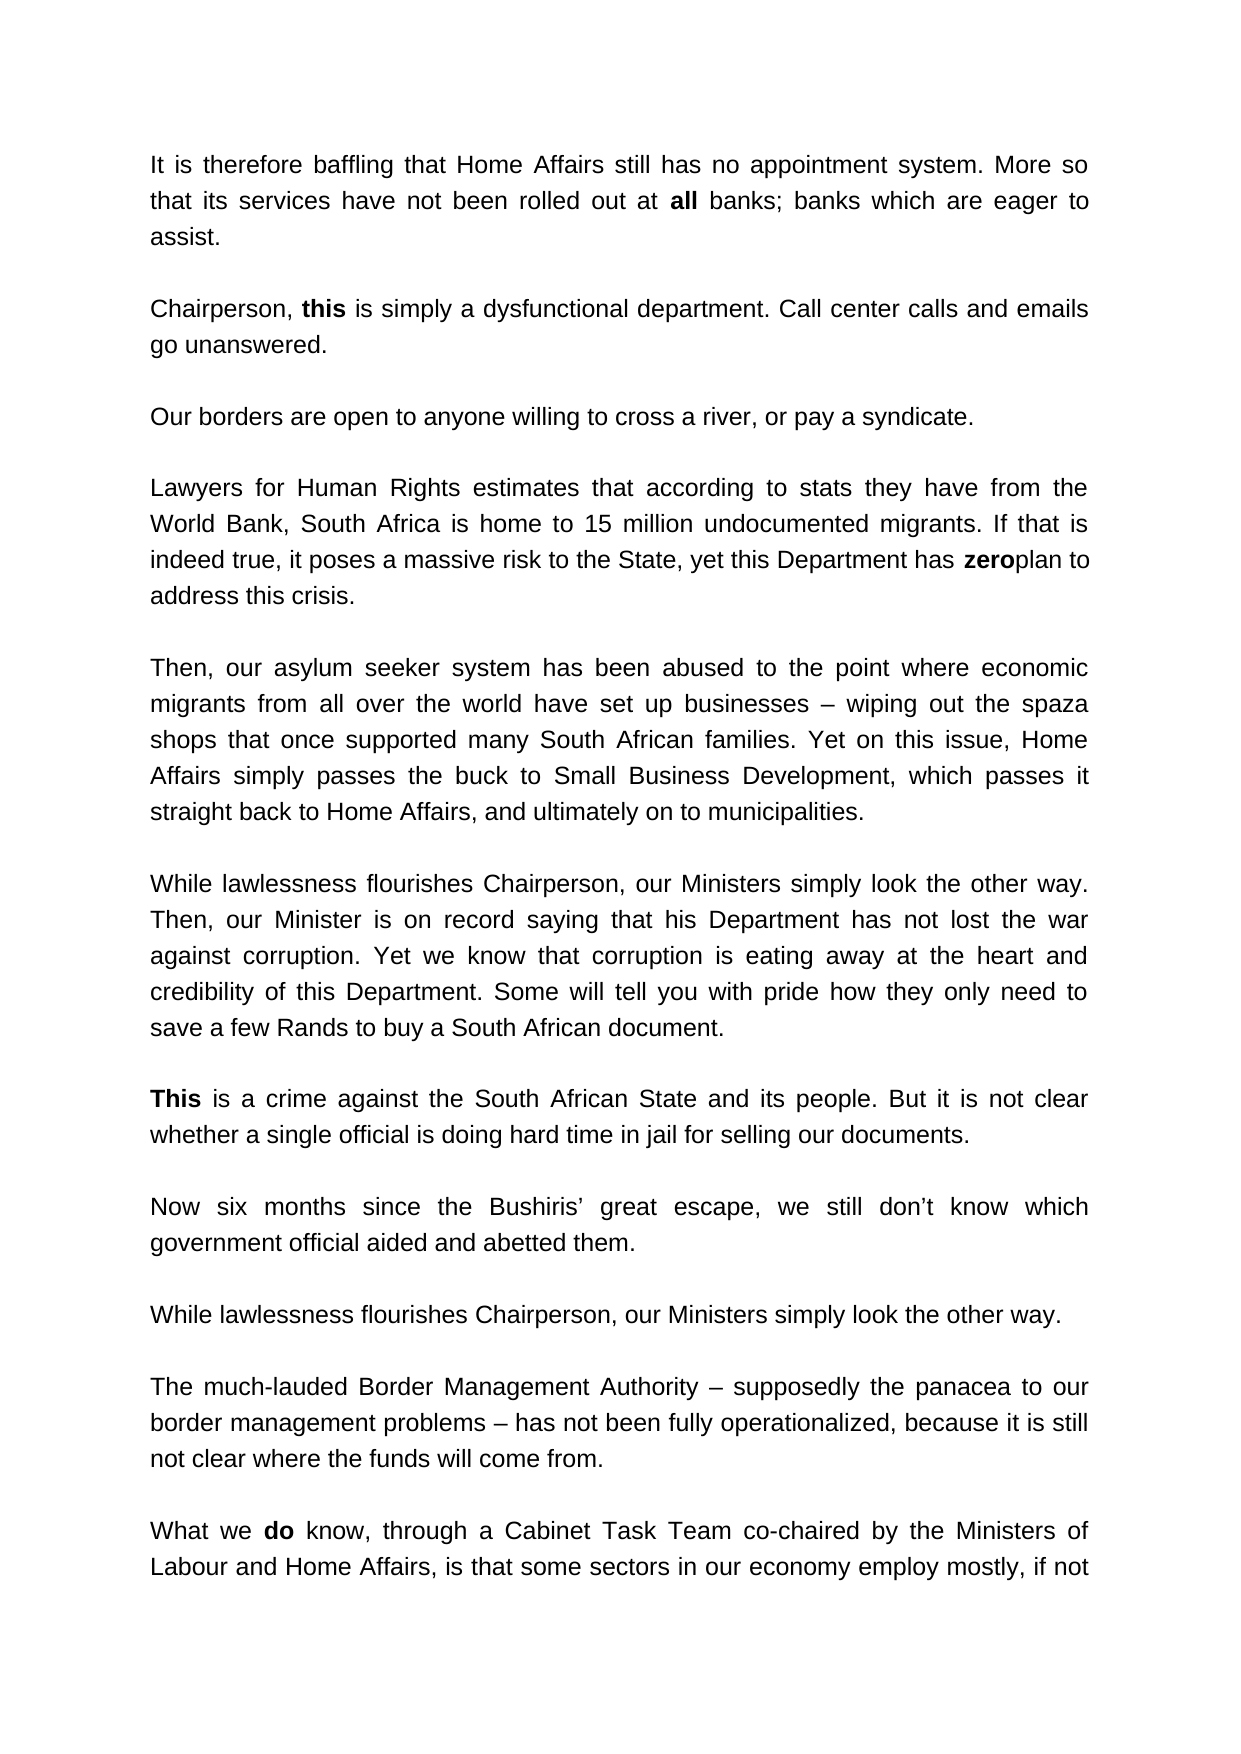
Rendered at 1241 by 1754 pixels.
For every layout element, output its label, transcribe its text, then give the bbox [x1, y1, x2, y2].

text Our borders are open to anyone willing to cross a river, or pay a syndicate. [150, 402, 1090, 430]
text Chairperson, this is simply a dysfunctional department. Call center calls and emails go unanswered. [150, 294, 1090, 358]
text Now six months since the Bushiris’ great escape, we still don’t know which government official aided and abetted them. [150, 1192, 1090, 1257]
text While lawlessness flourishes Chairperson, our Ministers simply look the other way. [150, 1300, 1090, 1329]
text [150, 1516, 1090, 1580]
text While lawlessness flourishes Chairperson, our Ministers simply look the other way. Then, our Minister is on record saying that his Department has not lost the war against corruption. Yet we know that corruption is eating away at the heart and credibility of this Department. Some will tell you with pride how they only need to save a few Rands to buy a South African document. [150, 869, 1090, 1041]
text Lawyers for Human Rights estimates that according to stats they have from the World Bank, South Africa is home to 15 million undocumented migrants. If that is indeed true, it poses a massive risk to the State, yet this Department has zeroplan to address this crisis. [150, 473, 1090, 610]
text Then, our asylum seeker system has been abused to the point where economic migrants from all over the world have set up businesses – wiping out the spaza shops that once supported many South African families. Yet on this issue, Home Affairs simply passes the buck to Small Business Development, which passes it straight back to Home Affairs, and ultimately on to municipalities. [150, 653, 1090, 826]
text It is therefore baffling that Home Affairs still has no appointment system. More so that its services have not been rolled out at all banks; banks which are eager to assist. [150, 150, 1090, 251]
text This is a crime against the South African State and its people. But it is not clear whether a single official is doing hard time in jail for selling our documents. [150, 1084, 1090, 1149]
text The much-lauded Border Management Authority – supposedly the panacea to our border management problems – has not been fully operationalized, because it is still not clear where the funds will come from. [150, 1372, 1090, 1472]
